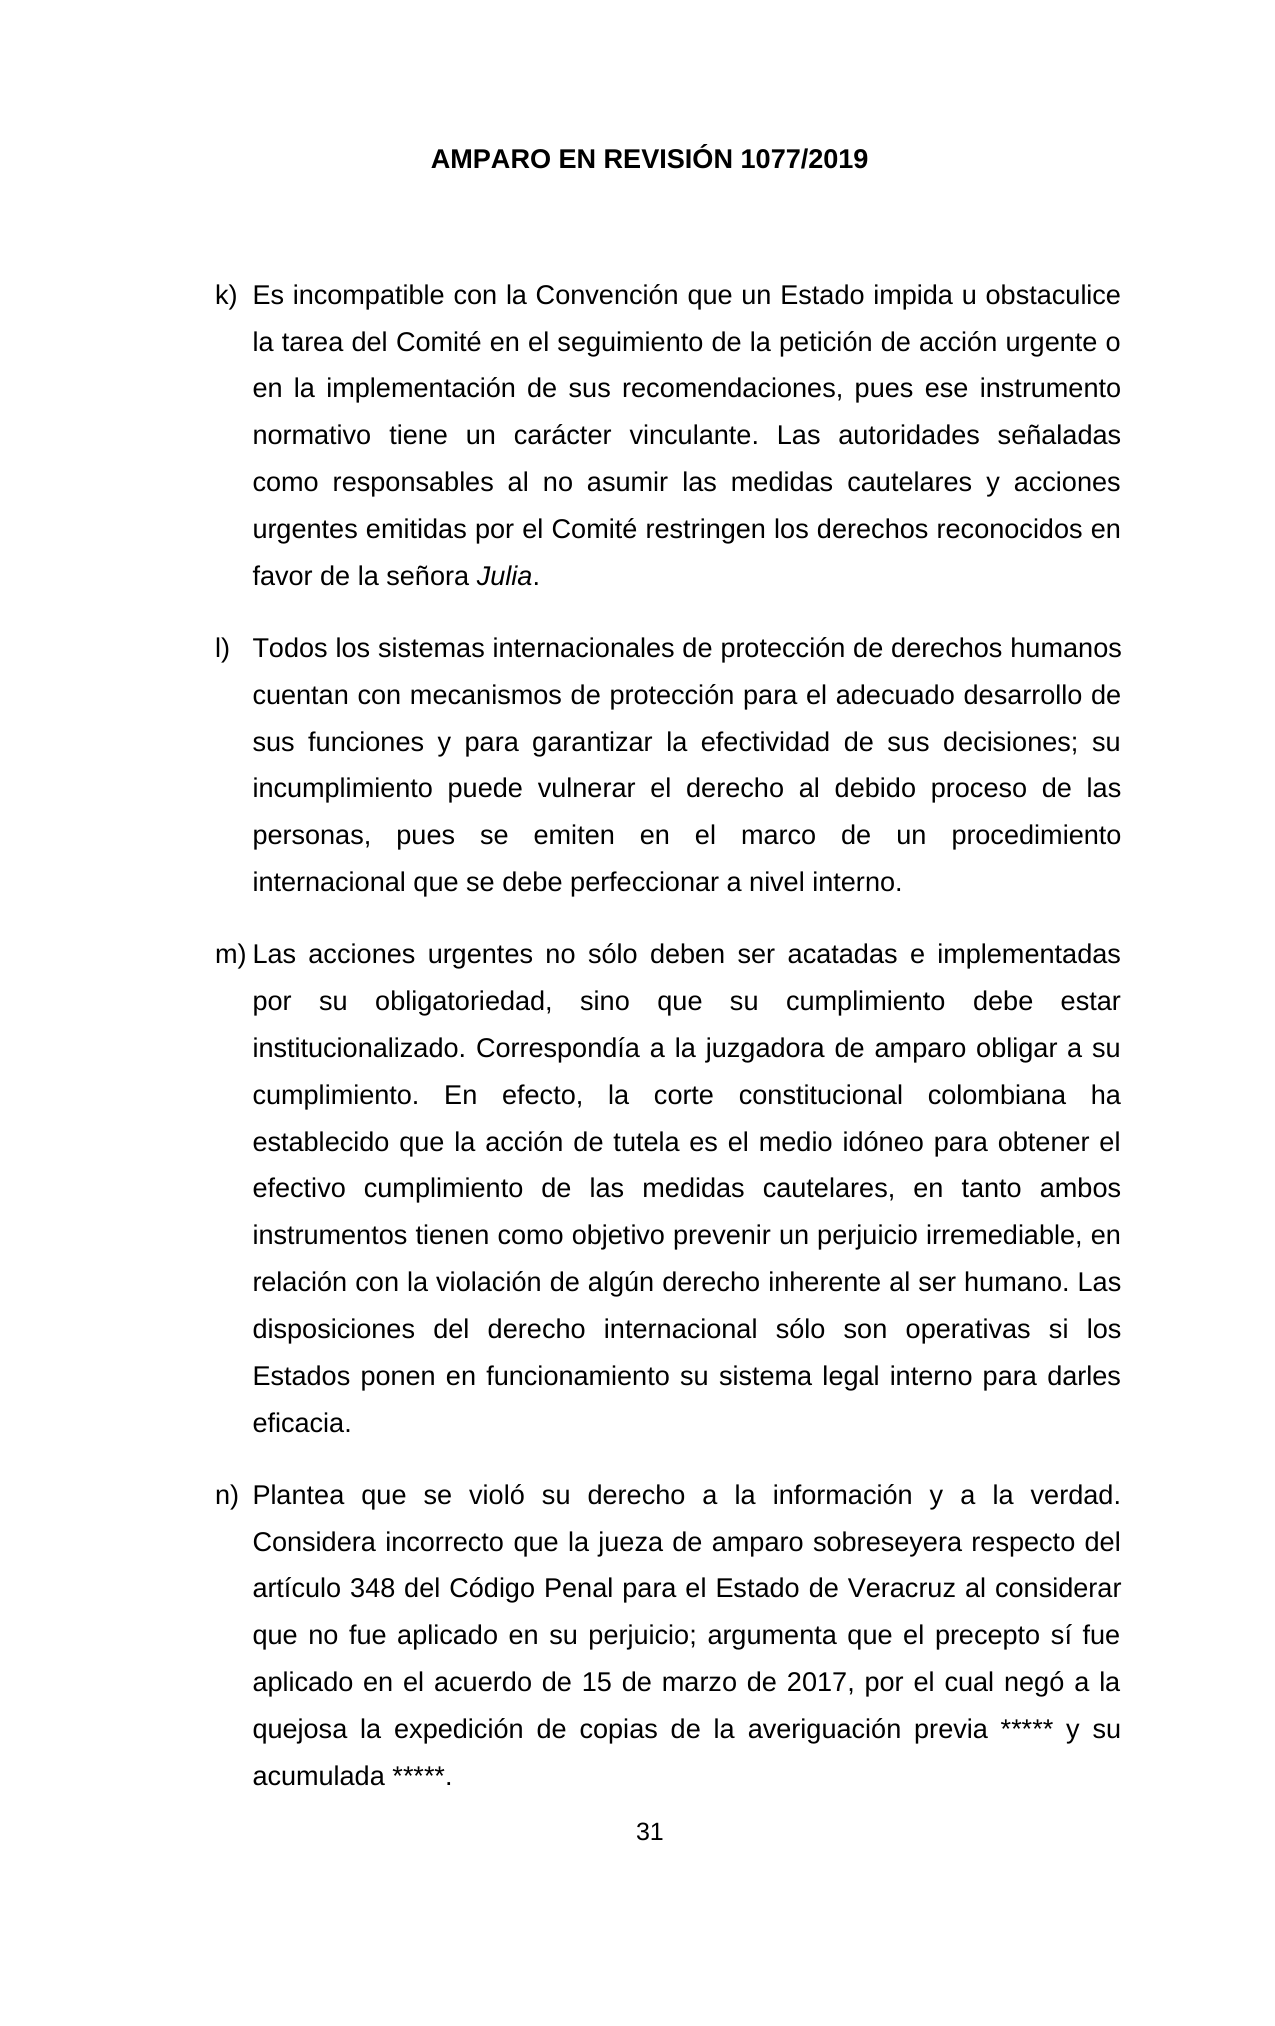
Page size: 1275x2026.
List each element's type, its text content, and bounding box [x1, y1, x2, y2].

list Todos los sistemas internacionales de protección de derechos humanos cuentan con mecanismos de protección para el adecuado desarrollo de sus funciones y para garantizar la efectividad de sus decisiones; su incumplimiento puede vulnerar el derecho al debido proceso de las personas, pues se emiten en el marco de un procedimiento internacional que se debe perfeccionar a nivel interno. [215, 632, 1122, 897]
list Plantea que se violó su derecho a la información y a la verdad. Considera incorrecto que la jueza de amparo sobreseyera respecto del artículo 348 del Código Penal para el Estado de Veracruz al considerar que no fue aplicado en su perjuicio; argumenta que el precepto sí fue aplicado en el acuerdo de 15 de marzo de 2017, por el cual negó a la quejosa la expedición de copias de la averiguación previa ***** y su acumulada *****. [215, 1479, 1122, 1791]
list Las acciones urgentes no sólo deben ser acatadas e implementadas por su obligatoriedad, sino que su cumplimiento debe estar institucionalizado. Correspondía a la juzgadora de amparo obligar a su cumplimiento. En efecto, la corte constitucional colombiana ha establecido que la acción de tutela es el medio idóneo para obtener el efectivo cumplimiento de las medidas cautelares, en tanto ambos instrumentos tienen como objetivo prevenir un perjuicio irremediable, en relación con la violación de algún derecho inherente al ser humano. Las disposiciones del derecho internacional sólo son operativas si los Estados ponen en funcionamiento su sistema legal interno para darles eficacia. [215, 938, 1122, 1438]
list Es incompatible con la Convención que un Estado impida u obstaculice la tarea del Comité en el seguimiento de la petición de acción urgente o en la implementación de sus recomendaciones, pues ese instrumento normativo tiene un carácter vinculante. Las autoridades señaladas como responsables al no asumir las medidas cautelares y acciones urgentes emitidas por el Comité restringen los derechos reconocidos en favor de la señora Julia. [215, 279, 1122, 591]
